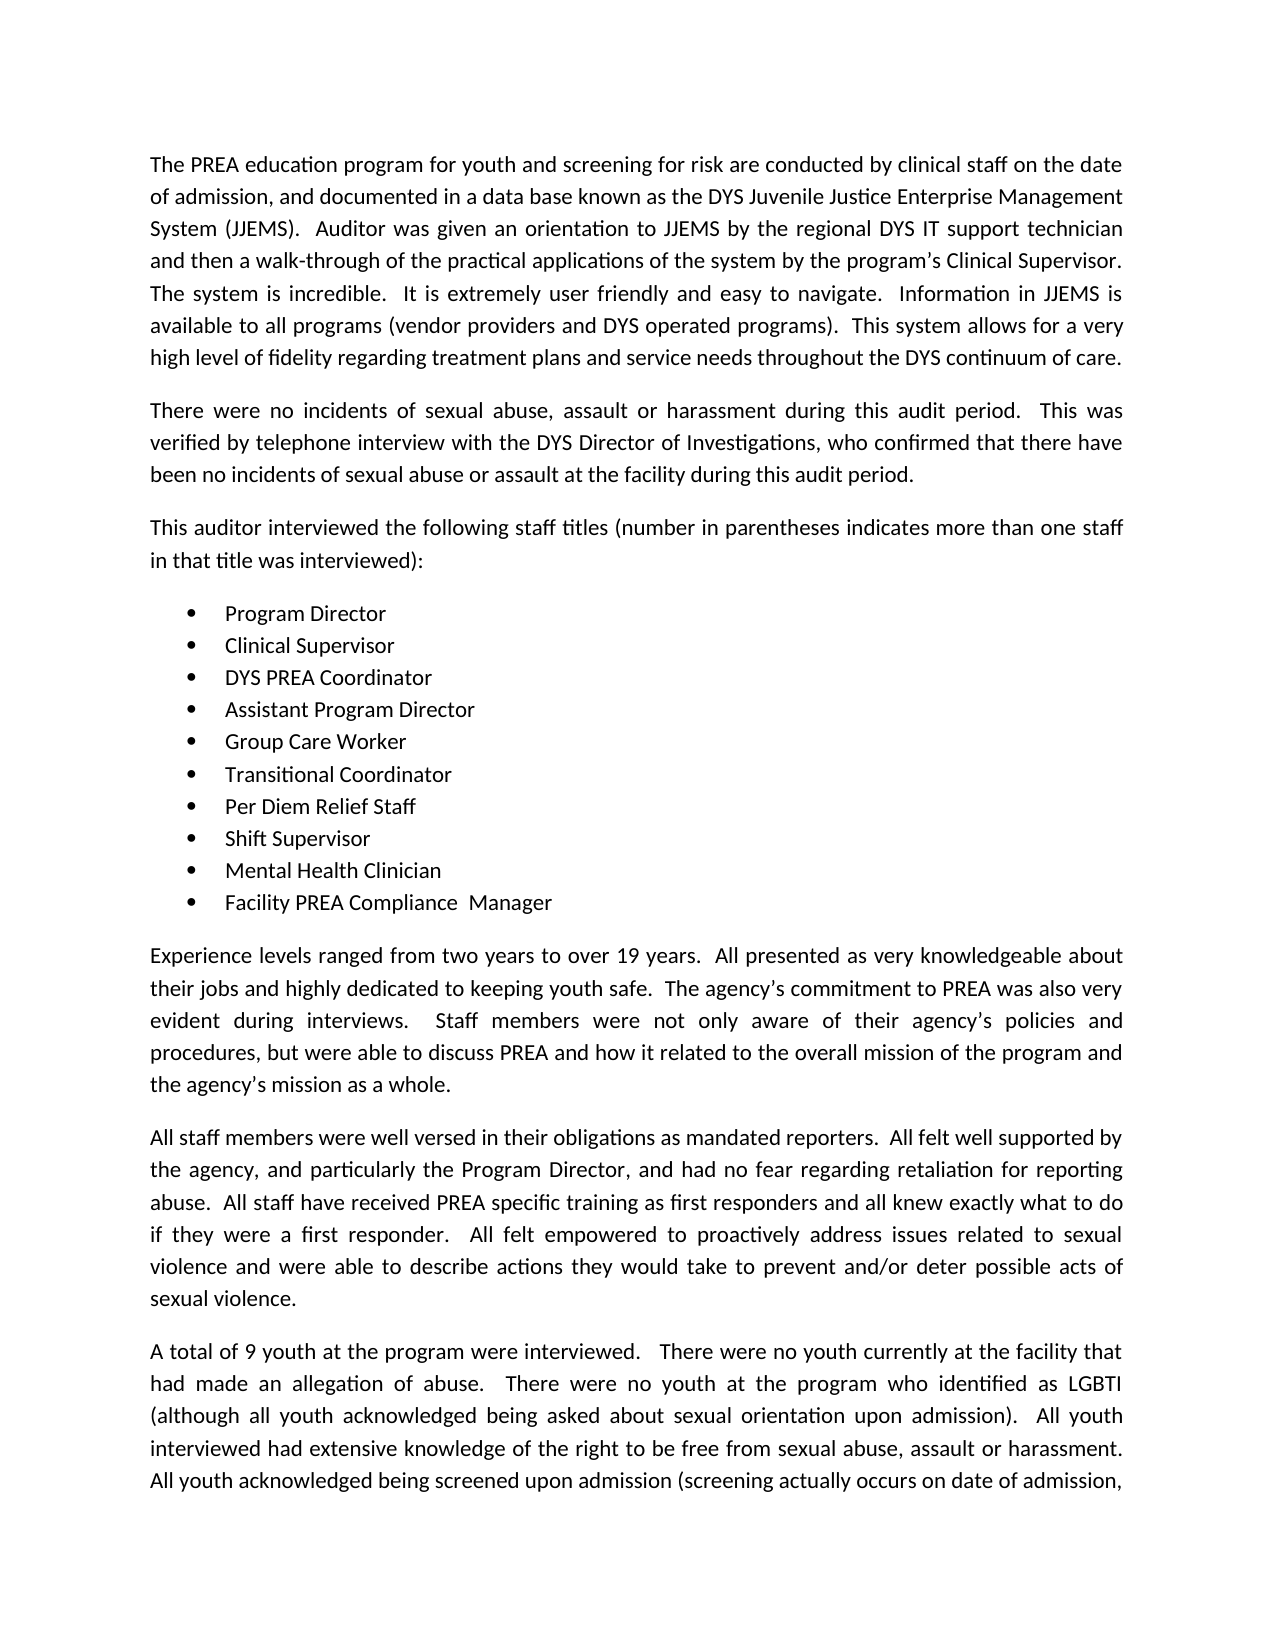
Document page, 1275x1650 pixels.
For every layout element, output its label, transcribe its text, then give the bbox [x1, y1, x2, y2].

text The PREA education program for youth and screening for risk are conducted by clinical staff on the date of admission, and documented in a data base known as the DYS Juvenile Justice Enterprise Management System (JJEMS). Auditor was given an orientation to JJEMS by the regional DYS IT support technician and then a walk-through of the practical applications of the system by the program’s Clinical Supervisor. The system is incredible. It is extremely user friendly and easy to navigate. Information in JJEMS is available to all programs (vendor providers and DYS operated programs). This system allows for a very high level of fidelity regarding treatment plans and service needs throughout the DYS continuum of care. [150, 150, 1125, 371]
list Transitional Coordinator [187, 760, 1125, 788]
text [150, 1337, 1125, 1494]
list Assistant Program Director [187, 695, 1125, 723]
list Mental Health Clinician [187, 856, 1125, 884]
text There were no incidents of sexual abuse, assault or harassment during this audit period. This was verified by telephone interview with the DYS Director of Investigations, who confirmed that there have been no incidents of sexual abuse or assault at the facility during this audit period. [150, 396, 1125, 488]
list Per Diem Relief Staff [187, 792, 1125, 820]
list Shift Supervisor [187, 824, 1125, 852]
text This auditor interviewed the following staff titles (number in parentheses indicates more than one staff in that title was interviewed): [150, 513, 1125, 574]
list Group Care Worker [187, 727, 1125, 756]
text Experience levels ranged from two years to over 19 years. All presented as very knowledgeable about their jobs and highly dedicated to keeping youth safe. The agency’s commitment to PREA was also very evident during interviews. Staff members were not only aware of their agency’s policies and procedures, but were able to discuss PREA and how it related to the overall mission of the program and the agency’s mission as a whole. [150, 941, 1125, 1098]
text All staff members were well versed in their obligations as mandated reporters. All felt well supported by the agency, and particularly the Program Director, and had no fear regarding retaliation for reporting abuse. All staff have received PREA specific training as first responders and all knew exactly what to do if they were a first responder. All felt empowered to proactively address issues related to sexual violence and were able to describe actions they would take to prevent and/or deter possible acts of sexual violence. [150, 1123, 1125, 1312]
list Facility PREA Compliance Manager [187, 888, 1125, 916]
list DYS PREA Coordinator [187, 663, 1125, 691]
list Clinical Supervisor [187, 631, 1125, 659]
list Program Director [187, 599, 1125, 627]
